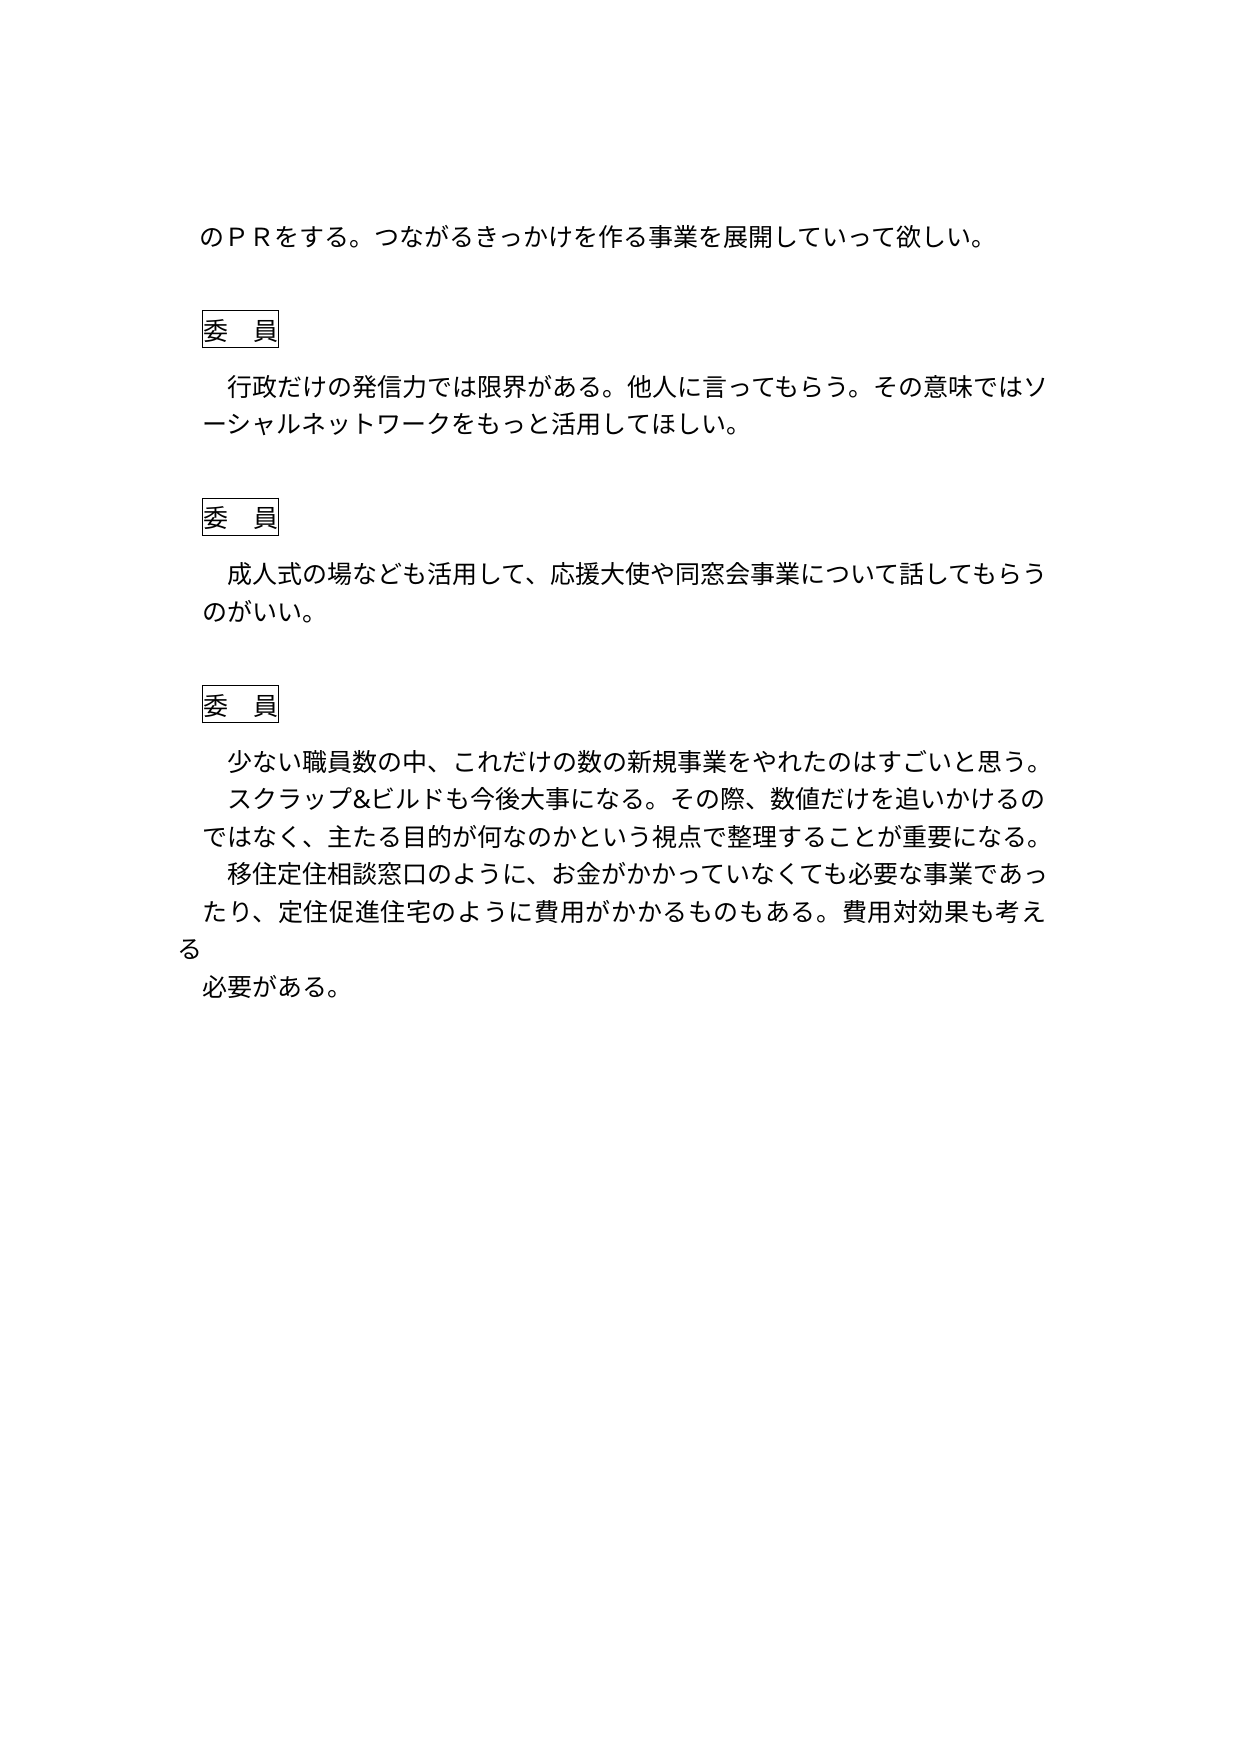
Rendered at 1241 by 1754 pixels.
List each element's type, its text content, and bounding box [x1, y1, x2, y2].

text 必要がある。 [177, 967, 1048, 1004]
text ーシャルネットワークをもっと活用してほしい。 [177, 404, 1048, 442]
text 委 員 [177, 667, 1048, 742]
text 委 員 [177, 292, 1048, 367]
text 成人式の場なども活用して、応援大使や同窓会事業について話してもらう [177, 554, 1048, 592]
text ではなく、主たる目的が何なのかという視点で整理することが重要になる。 [177, 817, 1048, 854]
text 少ない職員数の中、これだけの数の新規事業をやれたのはすごいと思う。 [177, 742, 1048, 779]
text 委 員 [177, 479, 1048, 554]
text のがいい。 [177, 592, 1048, 629]
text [199, 217, 1048, 254]
text 行政だけの発信力では限界がある。他人に言ってもらう。その意味ではソ [177, 367, 1048, 404]
text スクラップ&ビルドも今後大事になる。その際、数値だけを追いかけるの [177, 779, 1048, 817]
text 移住定住相談窓口のように、お金がかかっていなくても必要な事業であっ [177, 854, 1048, 892]
text たり、定住促進住宅のように費用がかかるものもある。費用対効果も考える [177, 892, 1048, 967]
